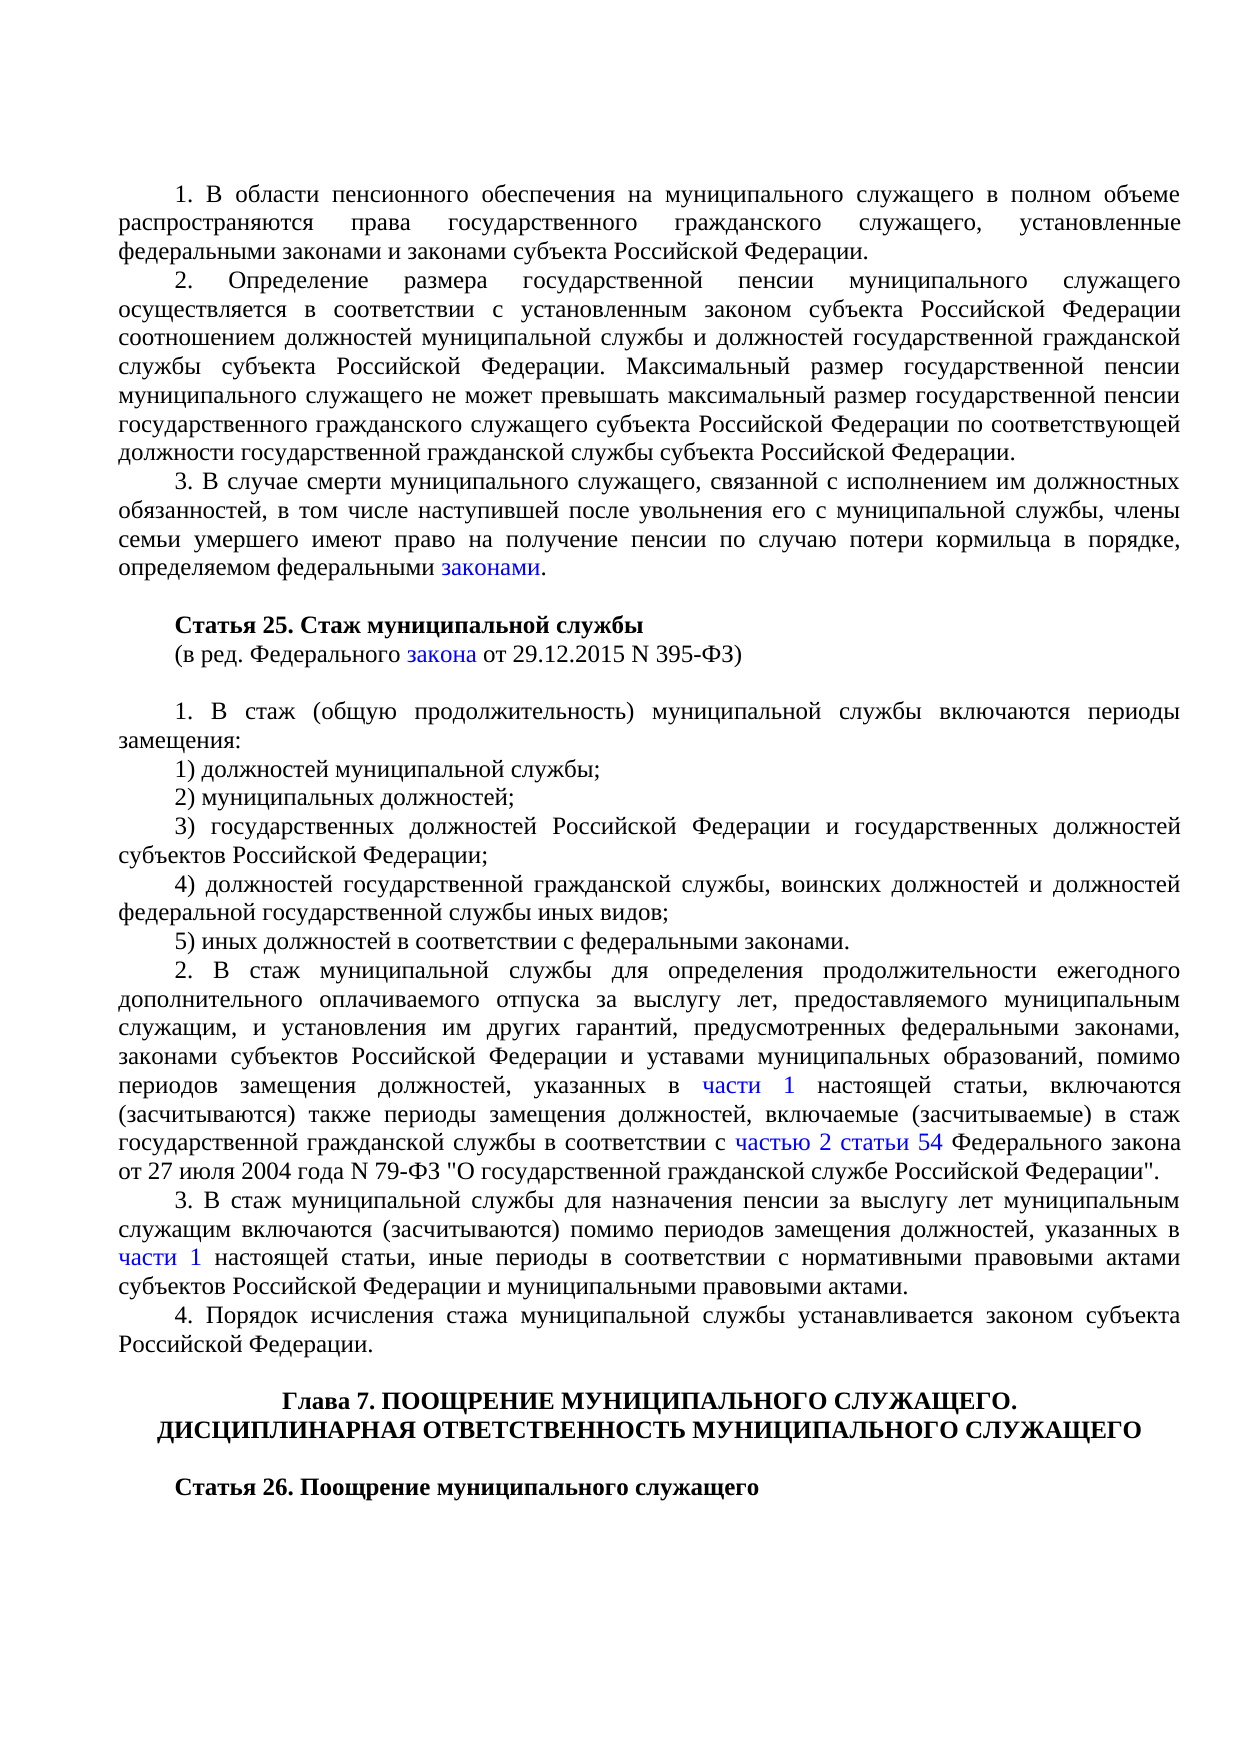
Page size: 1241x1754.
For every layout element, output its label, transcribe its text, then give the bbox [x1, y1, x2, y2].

text 3. В случае смерти муниципального служащего, связанной с исполнением им должностных обязанностей, в том числе наступившей после увольнения его с муниципальной службы, члены семьи умершего имеют право на получение пенсии по случаю потери кормильца в порядке, определяемом федеральными законами. [118, 466, 1181, 581]
text 3. В стаж муниципальной службы для назначения пенсии за выслугу лет муниципальным служащим включаются (засчитываются) помимо периодов замещения должностей, указанных в части 1 настоящей статьи, иные периоды в соответствии с нормативными правовыми актами субъектов Российской Федерации и муниципальными правовыми актами. [118, 1185, 1181, 1300]
text 1) должностей муниципальной службы; [118, 754, 1181, 782]
text 3) государственных должностей Российской Федерации и государственных должностей субъектов Российской Федерации; [118, 811, 1181, 869]
text Статья 26. Поощрение муниципального служащего [118, 1472, 1181, 1501]
text ДИСЦИПЛИНАРНАЯ ОТВЕТСТВЕННОСТЬ МУНИЦИПАЛЬНОГО СЛУЖАЩЕГО [118, 1415, 1181, 1444]
text 1. В области пенсионного обеспечения на муниципального служащего в полном объеме распространяются права государственного гражданского служащего, установленные федеральными законами и законами субъекта Российской Федерации. [118, 179, 1181, 265]
text 2. Определение размера государственной пенсии муниципального служащего осуществляется в соответствии с установленным законом субъекта Российской Федерации соотношением должностей муниципальной службы и должностей государственной гражданской службы субъекта Российской Федерации. Максимальный размер государственной пенсии муниципального служащего не может превышать максимальный размер государственной пенсии государственного гражданского служащего субъекта Российской Федерации по соответствующей должности государственной гражданской службы субъекта Российской Федерации. [118, 265, 1181, 466]
text 2. В стаж муниципальной службы для определения продолжительности ежегодного дополнительного оплачиваемого отпуска за выслугу лет, предоставляемого муниципальным служащим, и установления им других гарантий, предусмотренных федеральными законами, законами субъектов Российской Федерации и уставами муниципальных образований, помимо периодов замещения должностей, указанных в части 1 настоящей статьи, включаются (засчитываются) также периоды замещения должностей, включаемые (засчитываемые) в стаж государственной гражданской службы в соответствии с частью 2 статьи 54 Федерального закона от 27 июля 2004 года N 79-ФЗ "О государственной гражданской службе Российской Федерации". [118, 955, 1181, 1185]
text 4. Порядок исчисления стажа муниципальной службы устанавливается законом субъекта Российской Федерации. [118, 1300, 1181, 1357]
text Глава 7. ПООЩРЕНИЕ МУНИЦИПАЛЬНОГО СЛУЖАЩЕГО. [118, 1386, 1181, 1415]
text 1. В стаж (общую продолжительность) муниципальной службы включаются периоды замещения: [118, 696, 1181, 754]
text 4) должностей государственной гражданской службы, воинских должностей и должностей федеральной государственной службы иных видов; [118, 869, 1181, 926]
text 2) муниципальных должностей; [118, 782, 1181, 811]
text Статья 25. Стаж муниципальной службы [118, 610, 1181, 639]
text 5) иных должностей в соответствии с федеральными законами. [118, 926, 1181, 955]
text (в ред. Федерального закона от 29.12.2015 N 395-ФЗ) [118, 639, 1181, 667]
